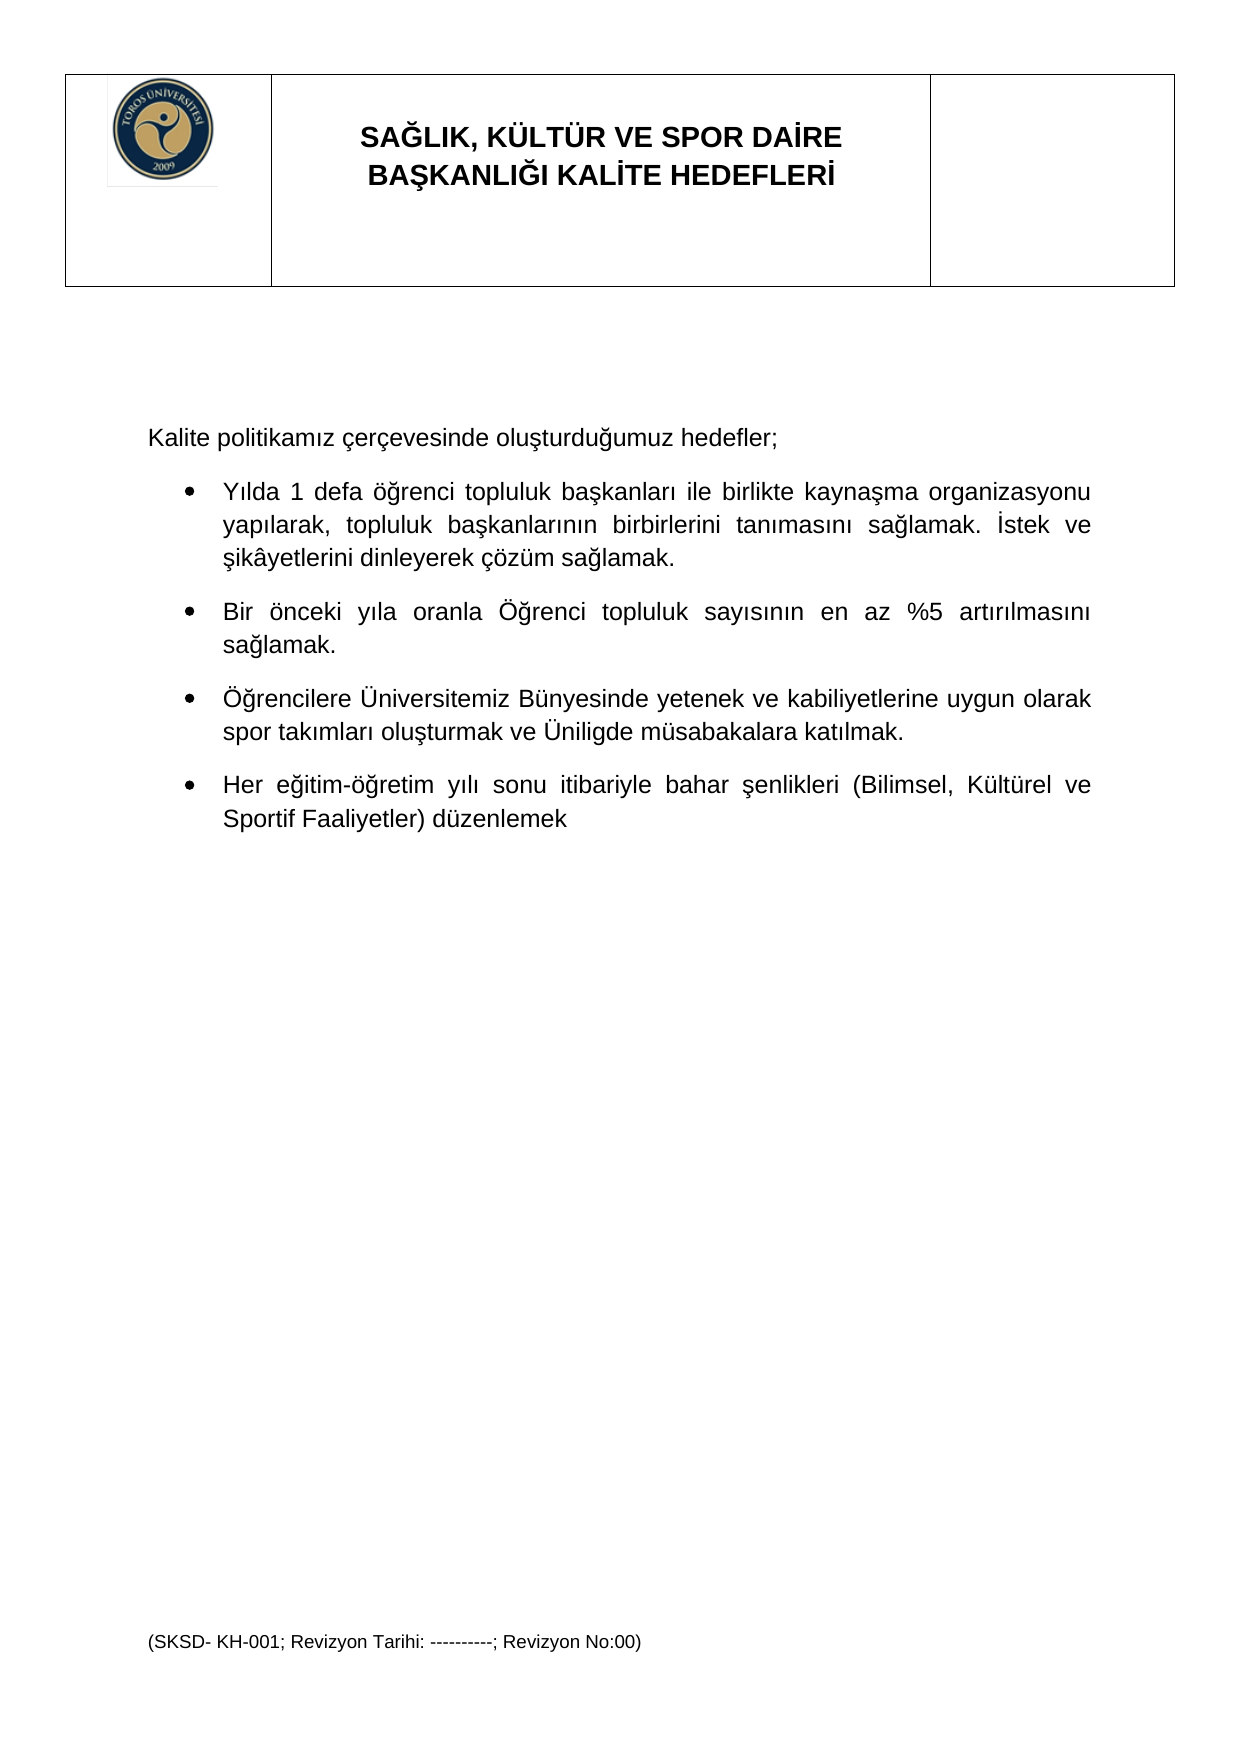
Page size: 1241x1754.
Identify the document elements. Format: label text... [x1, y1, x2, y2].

list Her eğitim-öğretim yılı sonu itibariyle bahar şenlikleri (Bilimsel, Kültürel ve Sportif Faaliyetler) düzenlemek [185, 771, 1093, 832]
list Öğrencilere Üniversitemiz Bünyesinde yetenek ve kabiliyetlerine uygun olarak spor takımları oluşturmak ve Üniligde müsabakalara katılmak. [185, 683, 1093, 745]
text Kalite politikamız çerçevesinde oluşturduğumuz hedefler; [148, 423, 1093, 451]
list Yılda 1 defa öğrenci topluluk başkanları ile birlikte kaynaşma organizasyonu yapılarak, topluluk başkanlarının birbirlerini tanımasını sağlamak. İstek ve şikâyetlerini dinleyerek çözüm sağlamak. [185, 477, 1093, 571]
list Bir önceki yıla oranla Öğrenci topluluk sayısının en az %5 artırılmasını sağlamak. [185, 597, 1093, 658]
picture [106, 75, 218, 188]
